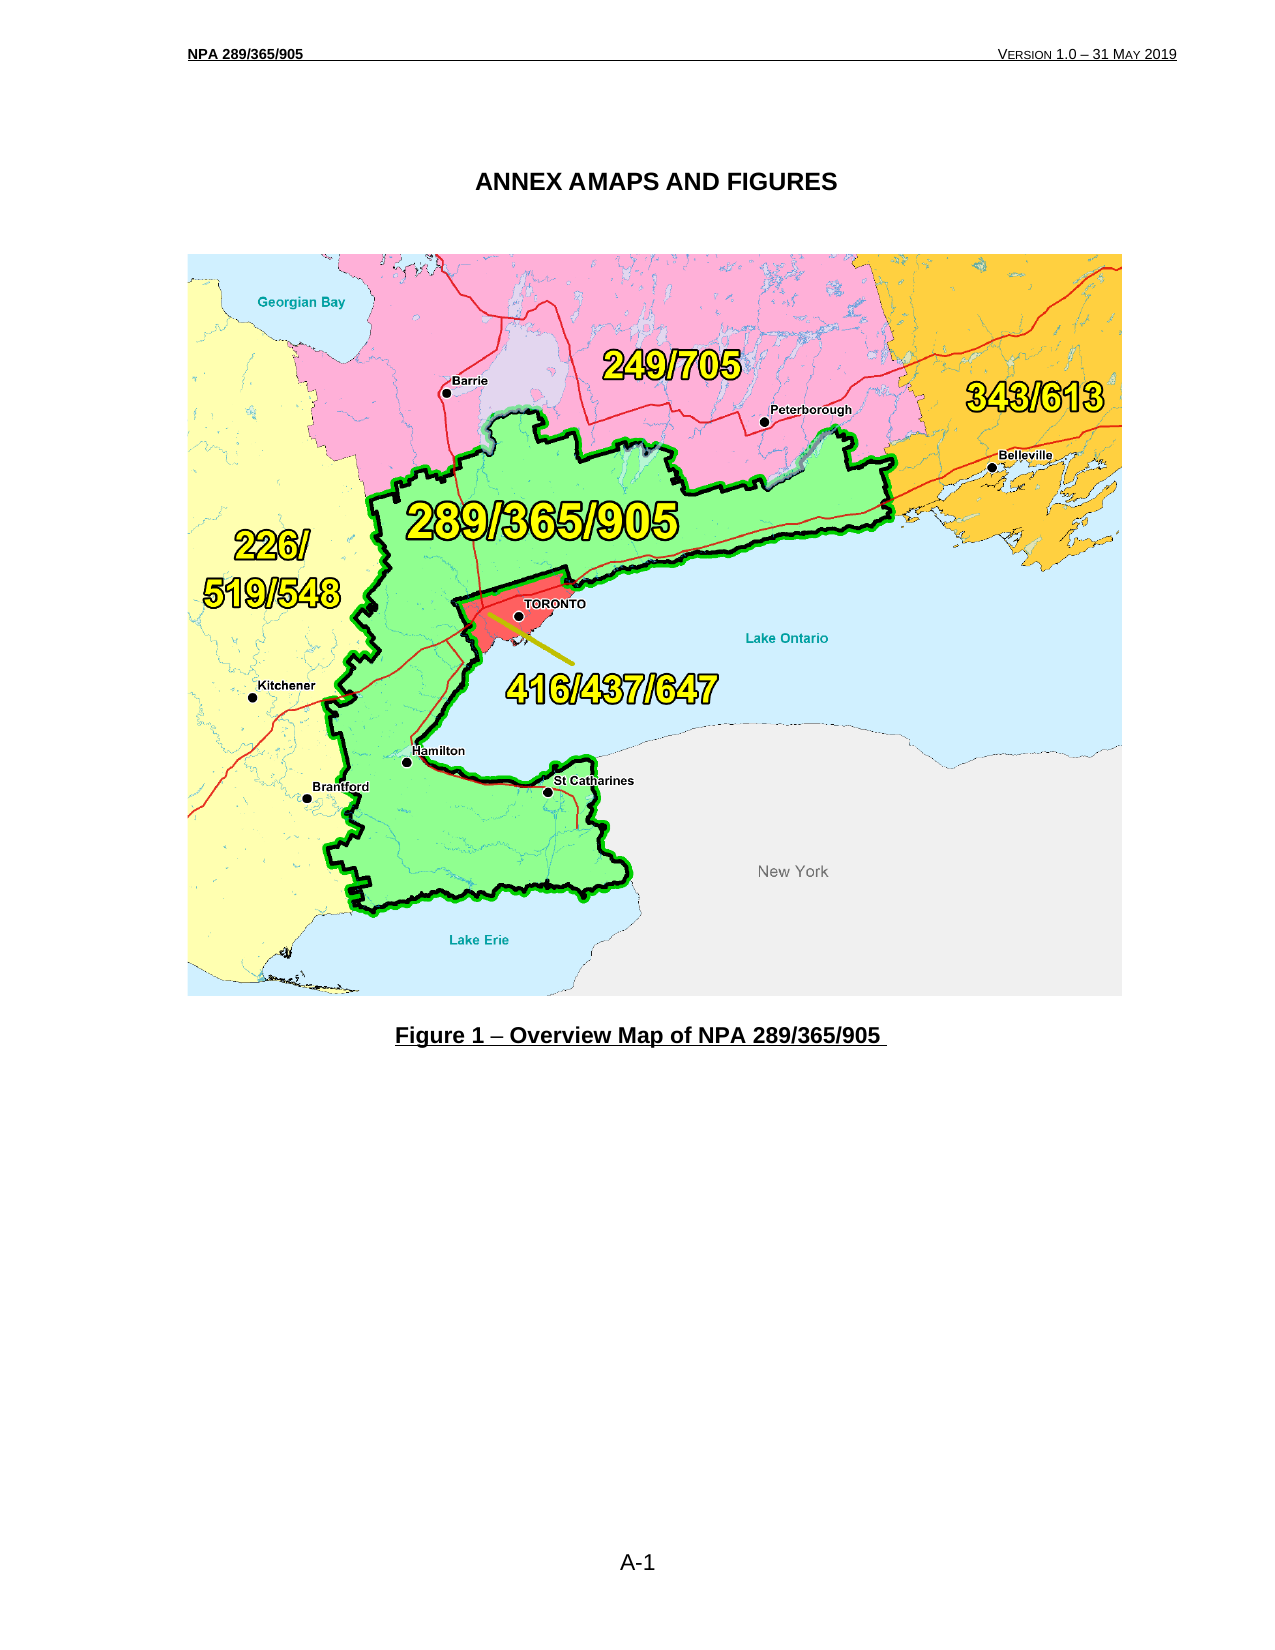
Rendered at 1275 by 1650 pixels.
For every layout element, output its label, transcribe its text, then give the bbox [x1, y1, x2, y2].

subtitle Maps and Figures [225, 167, 1087, 195]
picture [187, 254, 1122, 996]
text Figure 1 – Overview Map of NPA 289/365/905 [187, 1022, 1087, 1048]
